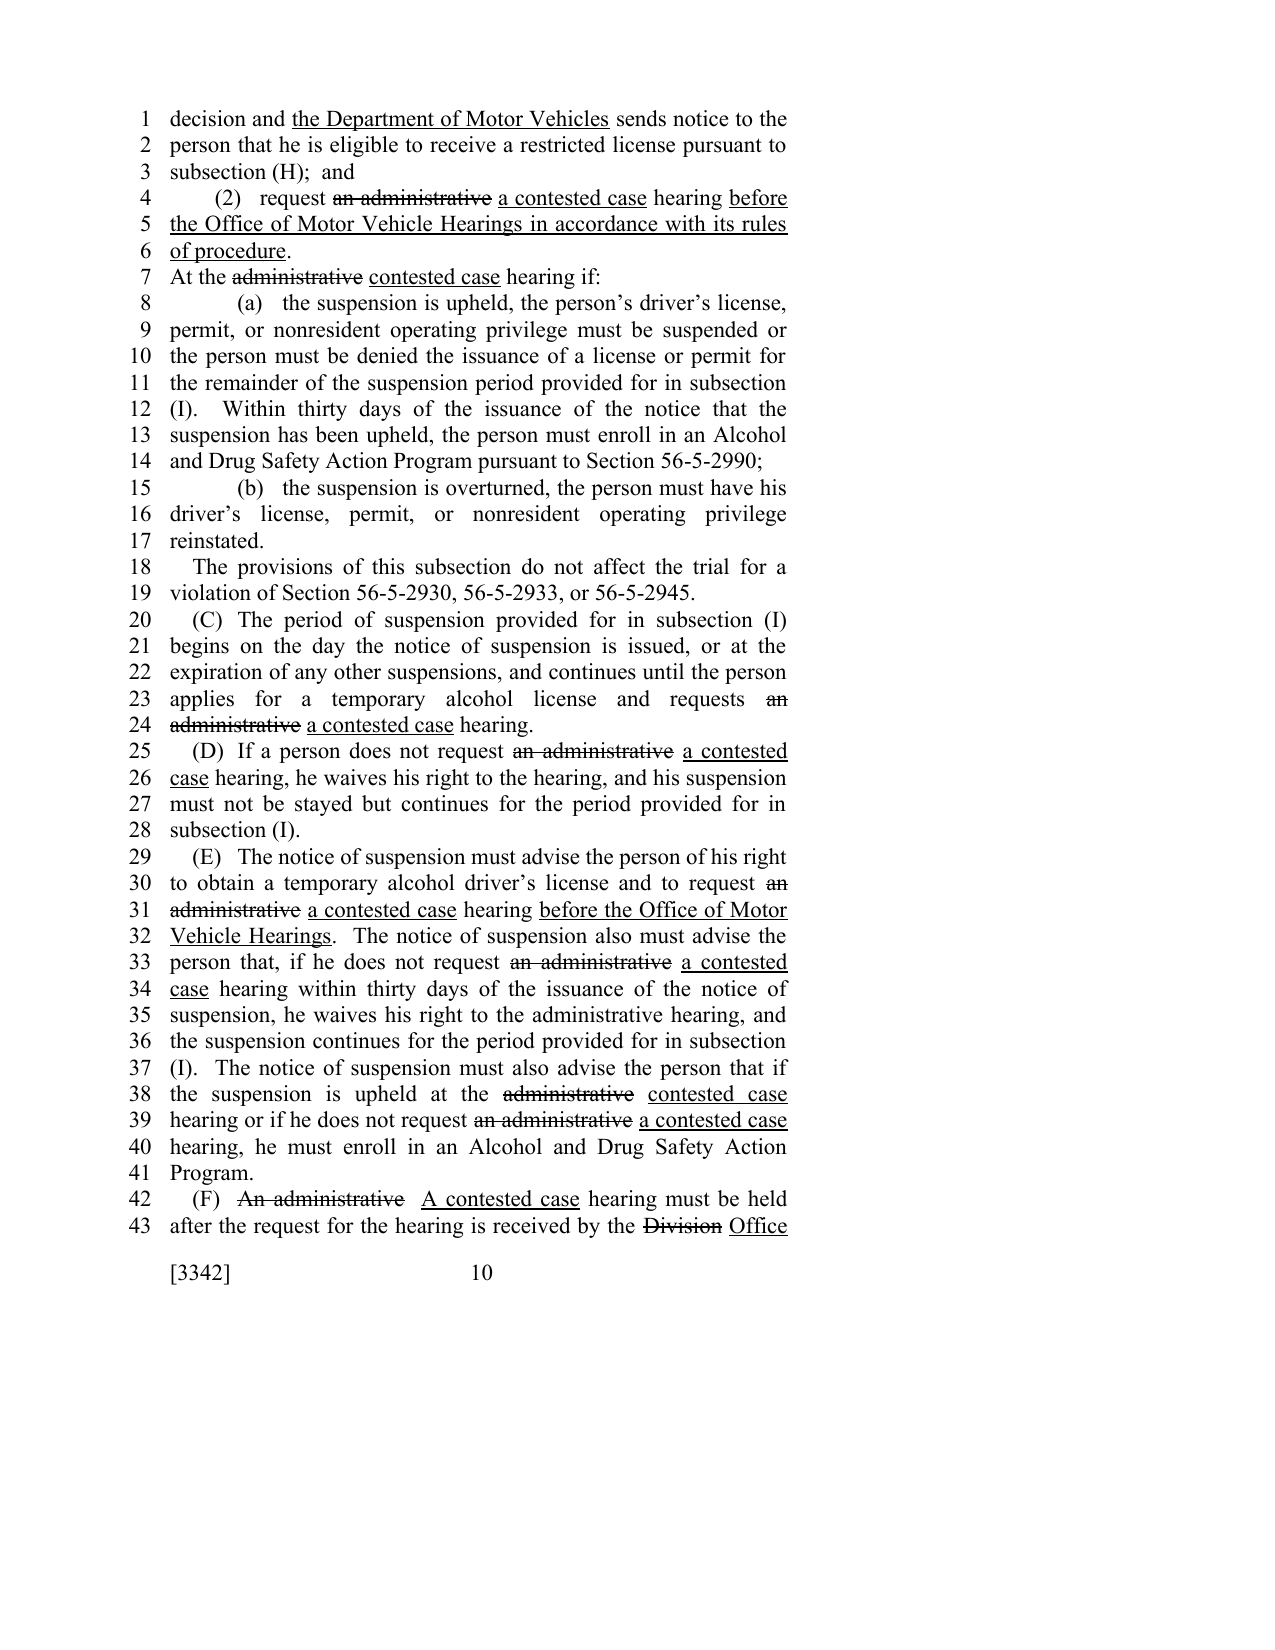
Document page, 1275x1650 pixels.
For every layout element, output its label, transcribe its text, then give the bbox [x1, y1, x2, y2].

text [169, 105, 787, 184]
text The provisions of this subsection do not affect the trial for a violation of Section 56-5-2930, 56-5-2933, or 56-5-2945. [169, 553, 787, 606]
text (E) The notice of suspension must advise the person of his right to obtain a temporary alcohol driver’s license and to request an administrative a contested case hearing before the Office of Motor Vehicle Hearings. The notice of suspension also must advise the person that, if he does not request an administrative a contested case hearing within thirty days of the issuance of the notice of suspension, he waives his right to the administrative hearing, and the suspension continues for the period provided for in subsection (I). The notice of suspension must also advise the person that if the suspension is upheld at the administrative contested case hearing or if he does not request an administrative a contested case hearing, he must enroll in an Alcohol and Drug Safety Action Program. [169, 843, 787, 1186]
text (D) If a person does not request an administrative a contested case hearing, he waives his right to the hearing, and his suspension must not be stayed but continues for the period provided for in subsection (I). [169, 737, 787, 843]
text (2) request an administrative a contested case hearing before the Office of Motor Vehicle Hearings in accordance with its rules of procedure. [169, 234, 787, 263]
text (a) the suspension is upheld, the person’s driver’s license, permit, or nonresident operating privilege must be suspended or the person must be denied the issuance of a license or permit for the remainder of the suspension period provided for in subsection (I). Within thirty days of the issuance of the notice that the suspension has been upheld, the person must enroll in an Alcohol and Drug Safety Action Program pursuant to Section 56-5-2990; [169, 289, 787, 474]
text (C) The period of suspension provided for in subsection (I) begins on the day the notice of suspension is issued, or at the expiration of any other suspensions, and continues until the person applies for a temporary alcohol license and requests an administrative a contested case hearing. [169, 606, 787, 737]
text (2) request an administrative a contested case hearing before the Office of Motor Vehicle Hearings in accordance with its rules of procedure. [169, 184, 787, 233]
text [169, 1186, 787, 1238]
text (b) the suspension is overturned, the person must have his driver’s license, permit, or nonresident operating privilege reinstated. [169, 474, 787, 553]
text At the administrative contested case hearing if: [169, 263, 787, 289]
